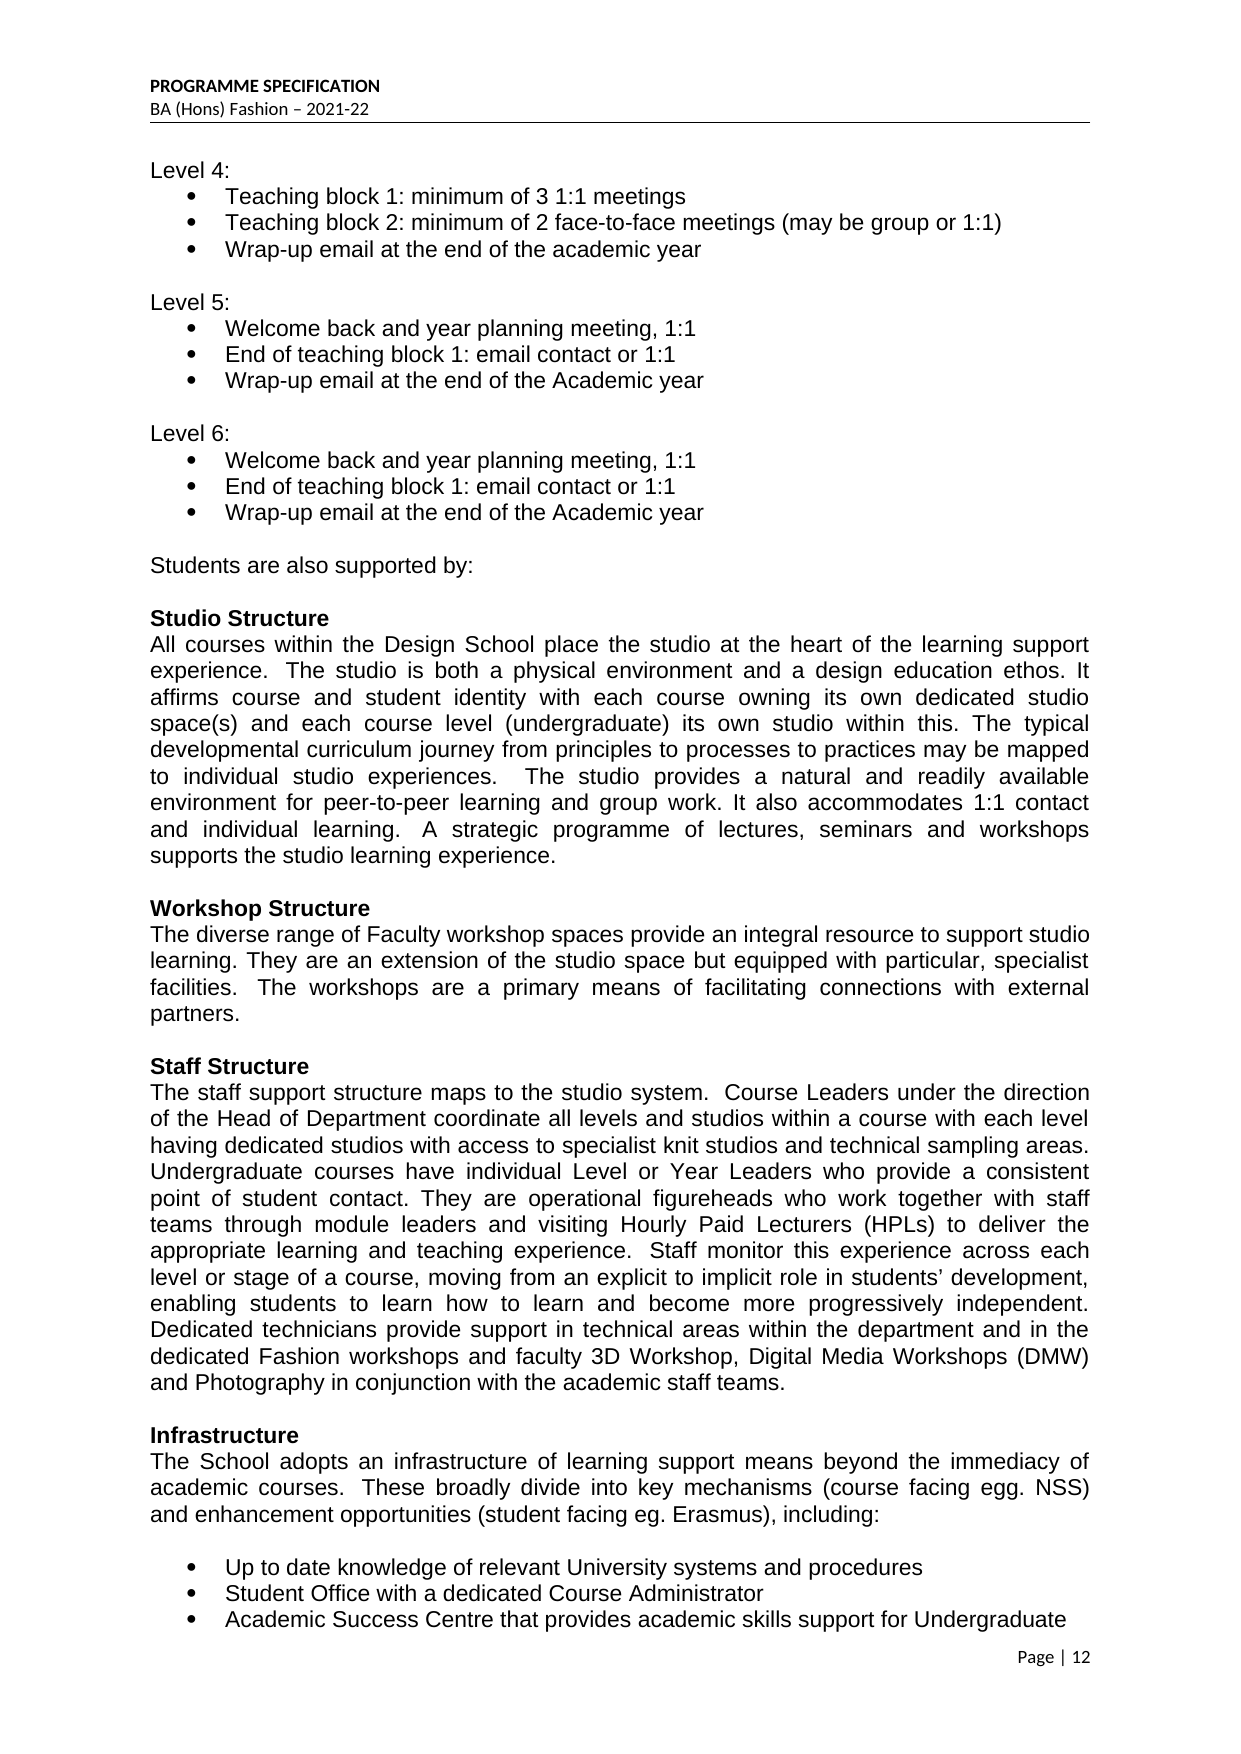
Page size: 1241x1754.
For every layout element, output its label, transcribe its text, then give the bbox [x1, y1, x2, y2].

list Teaching block 1: minimum of 3 1:1 meetings [187, 183, 1090, 209]
text The School adopts an infrastructure of learning support means beyond the immediacy of academic courses. These broadly divide into key mechanisms (course facing egg. NSS) and enhancement opportunities (student facing eg. Erasmus), including: [150, 1448, 1090, 1527]
list Wrap-up email at the end of the academic year [187, 236, 1090, 262]
list Welcome back and year planning meeting, 1:1 [187, 315, 1090, 341]
text Studio Structure [150, 605, 1090, 631]
list Wrap-up email at the end of the Academic year [187, 499, 1090, 526]
text Infrastructure [150, 1422, 1090, 1448]
text The diverse range of Faculty workshop spaces provide an integral resource to support studio learning. They are an extension of the studio space but equipped with particular, specialist facilities. The workshops are a primary means of facilitating connections with external partners. [150, 921, 1090, 1026]
list Teaching block 2: minimum of 2 face-to-face meetings (may be group or 1:1) [187, 209, 1090, 236]
text Level 4: [150, 157, 1090, 183]
text All courses within the Design School place the studio at the heart of the learning support experience. The studio is both a physical environment and a design education ethos. It affirms course and student identity with each course owning its own dedicated studio space(s) and each course level (undergraduate) its own studio within this. The typical developmental curriculum journey from principles to processes to practices may be mapped to individual studio experiences. The studio provides a natural and readily available environment for peer-to-peer learning and group work. It also accommodates 1:1 contact and individual learning. A strategic programme of lectures, seminars and workshops supports the studio learning experience. [150, 631, 1090, 868]
list Welcome back and year planning meeting, 1:1 [187, 447, 1090, 473]
text Level 6: [150, 420, 1090, 447]
list End of teaching block 1: email contact or 1:1 [187, 473, 1090, 499]
list End of teaching block 1: email contact or 1:1 [187, 341, 1090, 367]
text The staff support structure maps to the studio system. Course Leaders under the direction of the Head of Department coordinate all levels and studios within a course with each level having dedicated studios with access to specialist knit studios and technical sampling areas. Undergraduate courses have individual Level or Year Leaders who provide a consistent point of student contact. They are operational figureheads who work together with staff teams through module leaders and visiting Hourly Paid Lecturers (HPLs) to deliver the appropriate learning and teaching experience. Staff monitor this experience across each level or stage of a course, moving from an explicit to implicit role in students’ development, enabling students to learn how to learn and become more progressively independent. Dedicated technicians provide support in technical areas within the department and in the dedicated Fashion workshops and faculty 3D Workshop, Digital Media Workshops (DMW) and Photography in conjunction with the academic staff teams. [150, 1079, 1090, 1395]
list Student Office with a dedicated Course Administrator [187, 1580, 1090, 1606]
list Up to date knowledge of relevant University systems and procedures [187, 1553, 1090, 1580]
list Wrap-up email at the end of the Academic year [187, 367, 1090, 394]
text Workshop Structure [150, 894, 1090, 921]
text Level 5: [150, 288, 1090, 315]
text Staff Structure [150, 1053, 1090, 1079]
text Students are also supported by: [150, 552, 1090, 578]
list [187, 1606, 1090, 1632]
